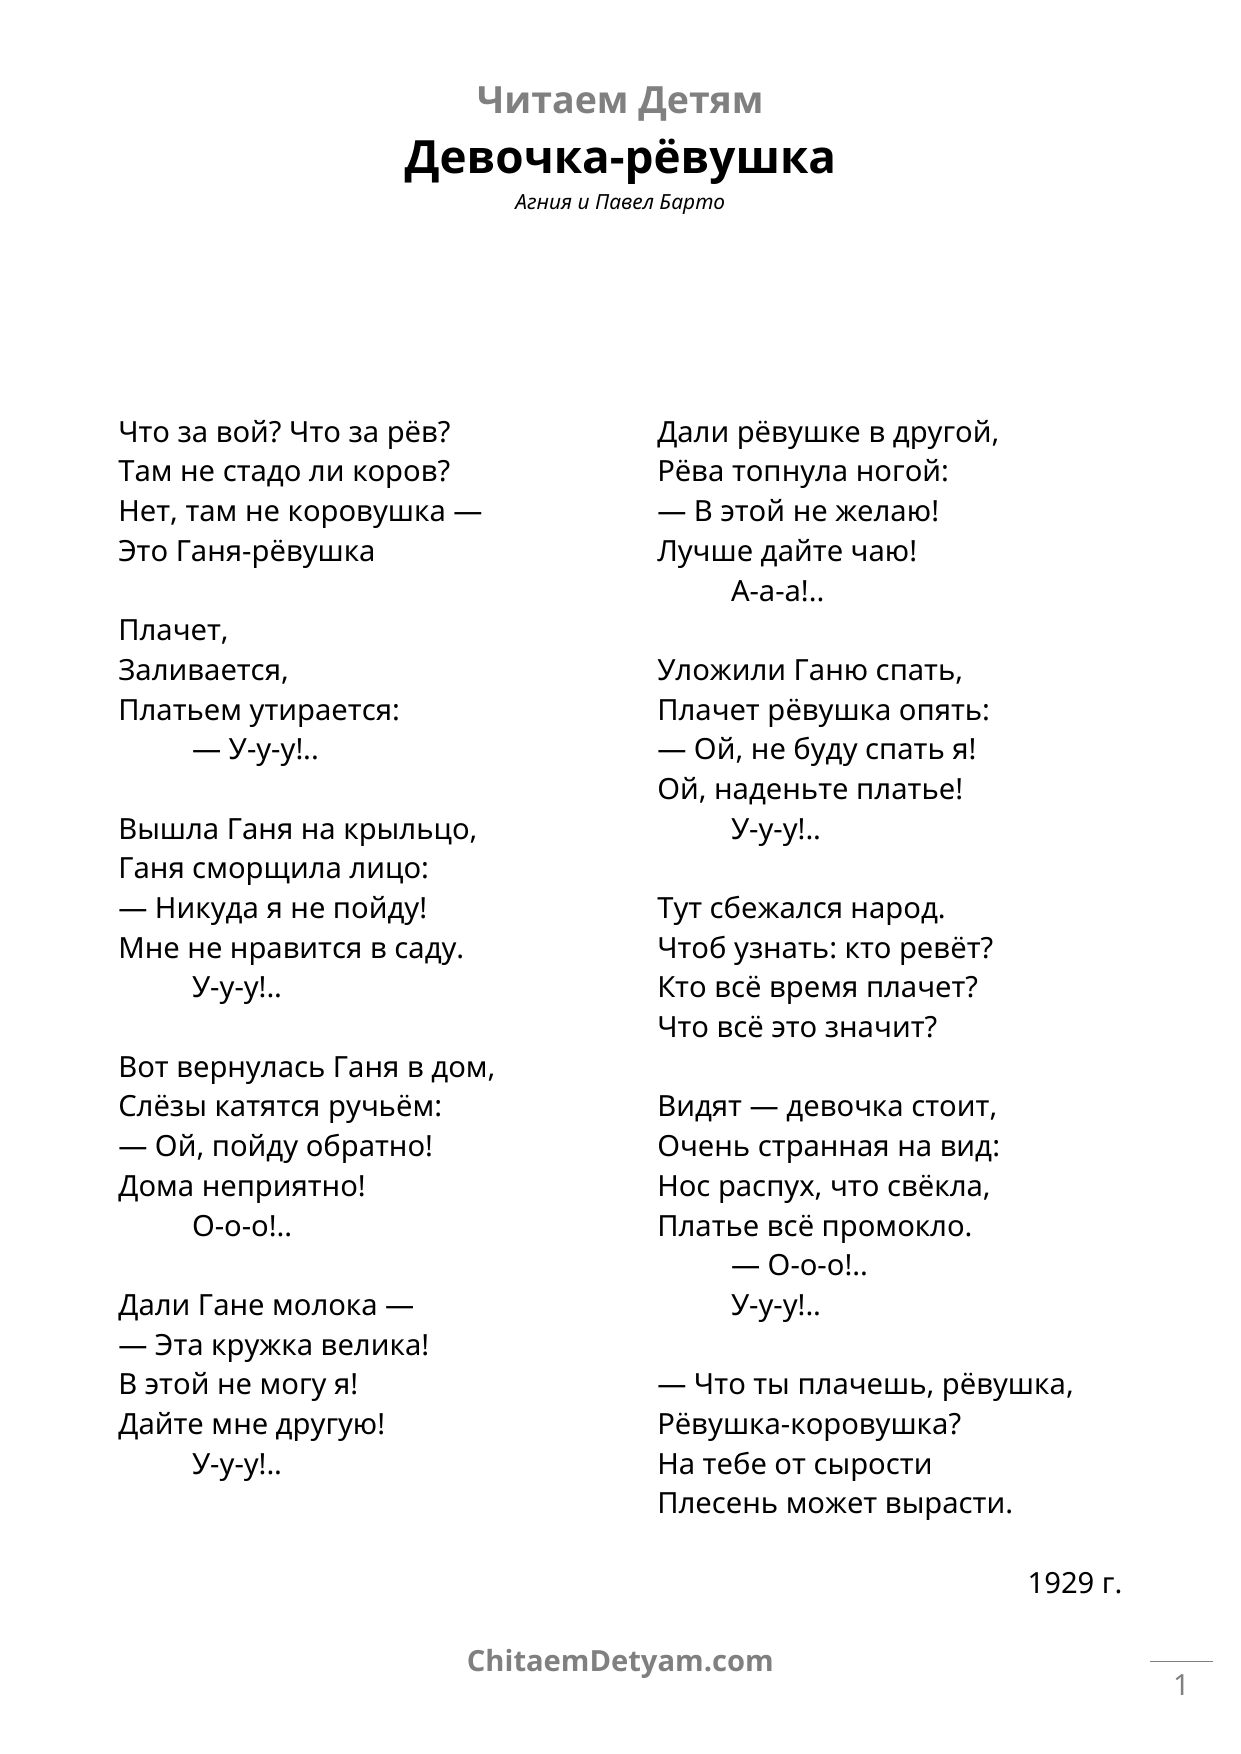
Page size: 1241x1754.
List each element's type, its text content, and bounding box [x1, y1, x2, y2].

text 1929 г. [657, 1562, 1122, 1602]
text Лучше дайте чаю! [657, 530, 1122, 570]
text Рёва топнула ногой: [657, 451, 1122, 490]
text У-у-у!.. [118, 967, 583, 1006]
text Плачет, [118, 609, 583, 649]
text Вышла Ганя на крыльцо, [118, 808, 583, 848]
text Плачет рёвушка опять: [657, 689, 1122, 728]
text А-а-а!.. [657, 570, 1122, 609]
text На тебе от сырости [657, 1443, 1122, 1483]
text Нос распух, что свёкла, [657, 1165, 1122, 1205]
text Вот вернулась Ганя в дом, [118, 1046, 583, 1086]
text Слёзы катятся ручьём: [118, 1086, 583, 1125]
text В этой не могу я! [118, 1363, 583, 1403]
text Дали рёвушке в другой, [657, 411, 1122, 451]
text — У-у-у!.. [118, 728, 583, 768]
text Нет, там не коровушка — [118, 490, 583, 530]
text У-у-у!.. [731, 1284, 1122, 1324]
text Что всё это значит? [657, 1006, 1122, 1046]
text Там не стадо ли коров? [118, 451, 583, 490]
text Плесень может вырасти. [657, 1483, 1122, 1522]
text — Ой, не буду спать я! [657, 728, 1122, 768]
text Уложили Ганю спать, [657, 649, 1122, 689]
text — О-о-о!.. [731, 1244, 1122, 1284]
text — Эта кружка велика! [118, 1324, 583, 1363]
text Ганя сморщила лицо: [118, 848, 583, 887]
text У-у-у!.. [118, 1443, 583, 1483]
text Мне не нравится в саду. [118, 927, 583, 967]
text О-о-о!.. [118, 1205, 583, 1244]
text Дали Гане молока — [118, 1284, 583, 1324]
text — В этой не желаю! [657, 490, 1122, 530]
text Чтоб узнать: кто ревёт? [657, 927, 1122, 967]
text — Никуда я не пойду! [118, 887, 583, 927]
text Это Ганя-рёвушка [118, 530, 583, 570]
text У-у-у!.. [657, 808, 1122, 848]
text Что за вой? Что за рёв? [118, 411, 583, 451]
text — Что ты плачешь, рёвушка, [657, 1363, 1122, 1403]
text Рёвушка-коровушка? [657, 1403, 1122, 1443]
text Платьем утирается: [118, 689, 583, 728]
text Кто всё время плачет? [657, 967, 1122, 1006]
text Платье всё промокло. [657, 1205, 1122, 1244]
text — Ой, пойду обратно! [118, 1125, 583, 1165]
text Тут сбежался народ. [657, 887, 1122, 927]
text Ой, наденьте платье! [657, 768, 1122, 808]
text Дайте мне другую! [118, 1403, 583, 1443]
text Видят — девочка стоит, [657, 1086, 1122, 1125]
text Девочка-рёвушка Агния и Павел Барто [118, 125, 1122, 278]
text Заливается, [118, 649, 583, 689]
text Очень странная на вид: [657, 1125, 1122, 1165]
text Дома неприятно! [118, 1165, 583, 1205]
